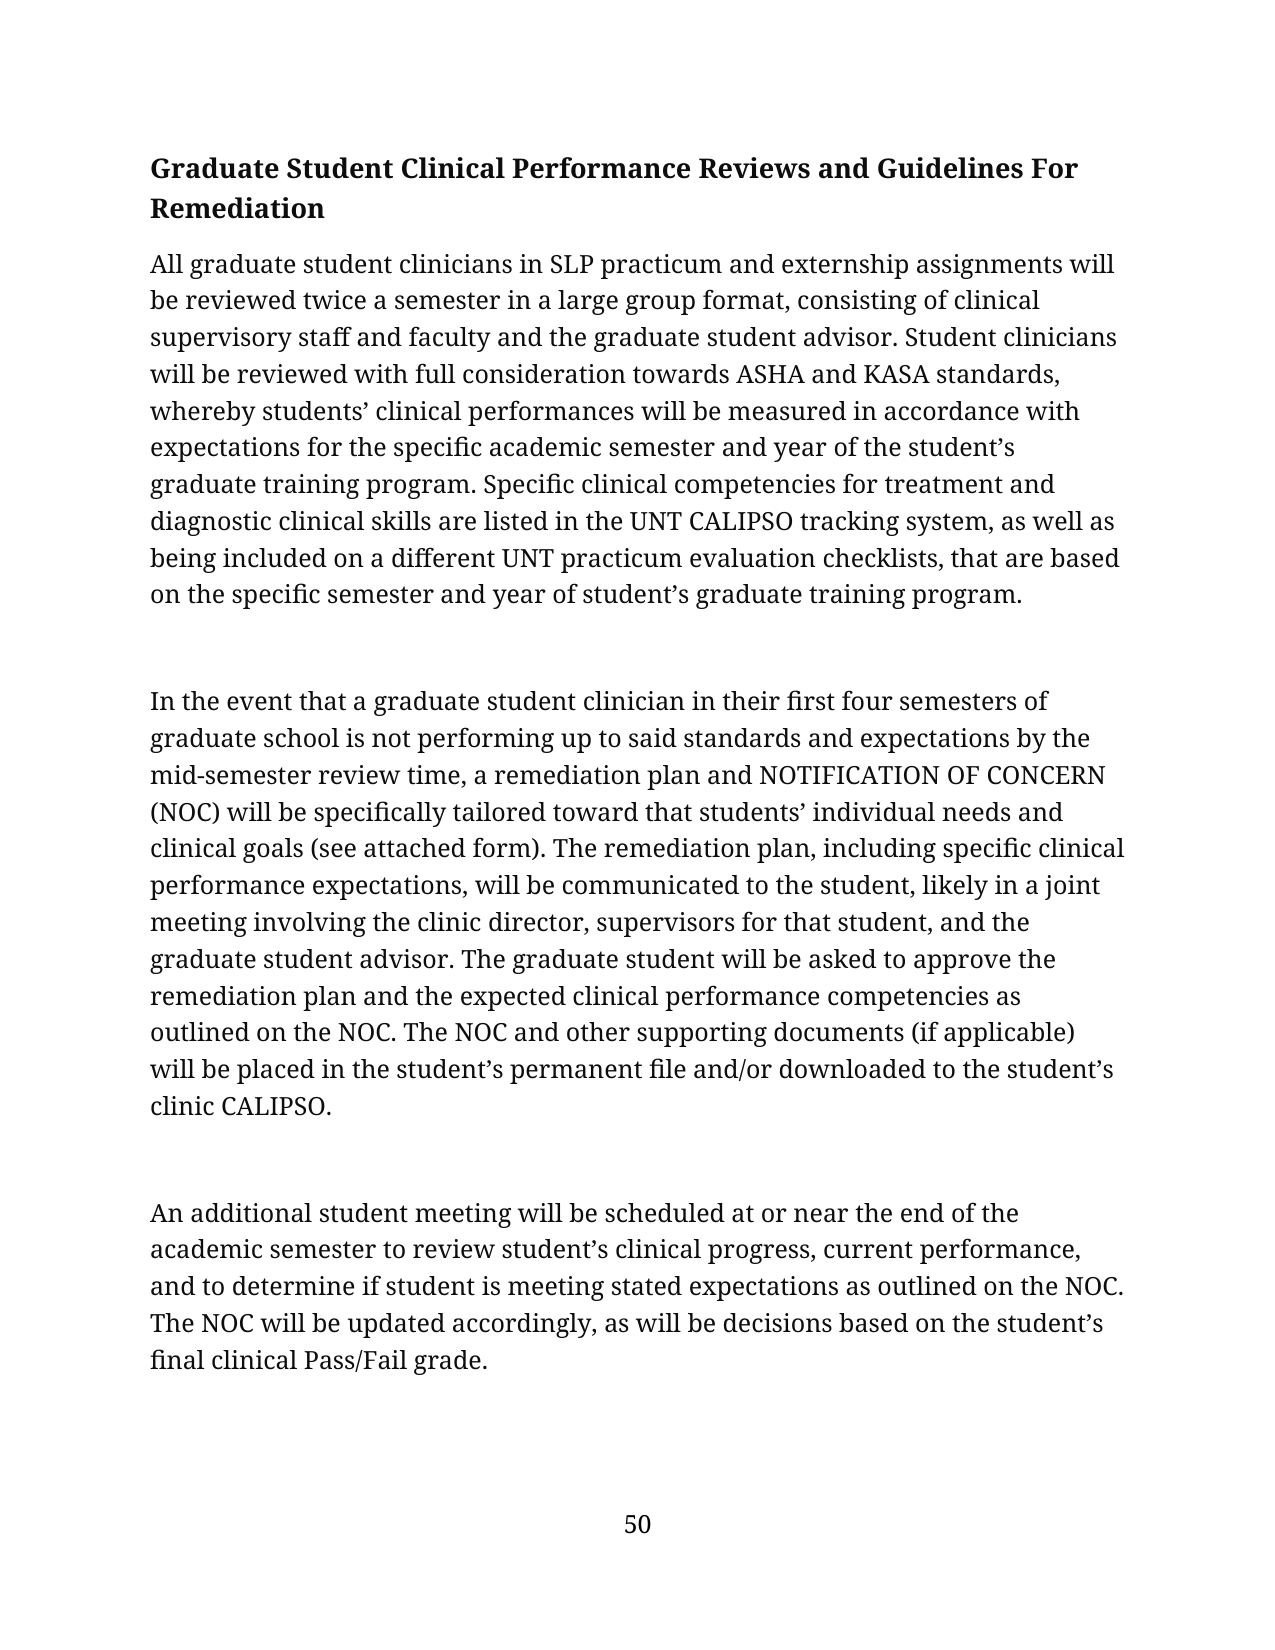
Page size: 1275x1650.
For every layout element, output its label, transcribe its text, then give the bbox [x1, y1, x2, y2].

text Graduate Student Clinical Performance Reviews and Guidelines For Remediation [150, 150, 1125, 227]
text All graduate student clinicians in SLP practicum and externship assignments will be reviewed twice a semester in a large group format, consisting of clinical supervisory staff and faculty and the graduate student advisor. Student clinicians will be reviewed with full consideration towards ASHA and KASA standards, whereby students’ clinical performances will be measured in accordance with expectations for the specific academic semester and year of the student’s graduate training program. Specific clinical competencies for treatment and diagnostic clinical skills are listed in the UNT CALIPSO tracking system, as well as being included on a different UNT practicum evaluation checklists, that are based on the specific semester and year of student’s graduate training program. [150, 246, 1125, 611]
text In the event that a graduate student clinician in their first four semesters of graduate school is not performing up to said standards and expectations by the mid-semester review time, a remediation plan and NOTIFICATION OF CONCERN (NOC) will be specifically tailored toward that students’ individual needs and clinical goals (see attached form). The remediation plan, including specific clinical performance expectations, will be communicated to the student, likely in a joint meeting involving the clinic director, supervisors for that student, and the graduate student advisor. The graduate student will be asked to approve the remediation plan and the expected clinical performance competencies as outlined on the NOC. The NOC and other supporting documents (if applicable) will be placed in the student’s permanent file and/or downloaded to the student’s clinic CALIPSO. [150, 684, 1125, 1123]
text An additional student meeting will be scheduled at or near the end of the academic semester to review student’s clinical progress, current performance, and to determine if student is meeting stated expectations as outlined on the NOC. The NOC will be updated accordingly, as will be decisions based on the student’s final clinical Pass/Fail grade. [150, 1195, 1125, 1377]
